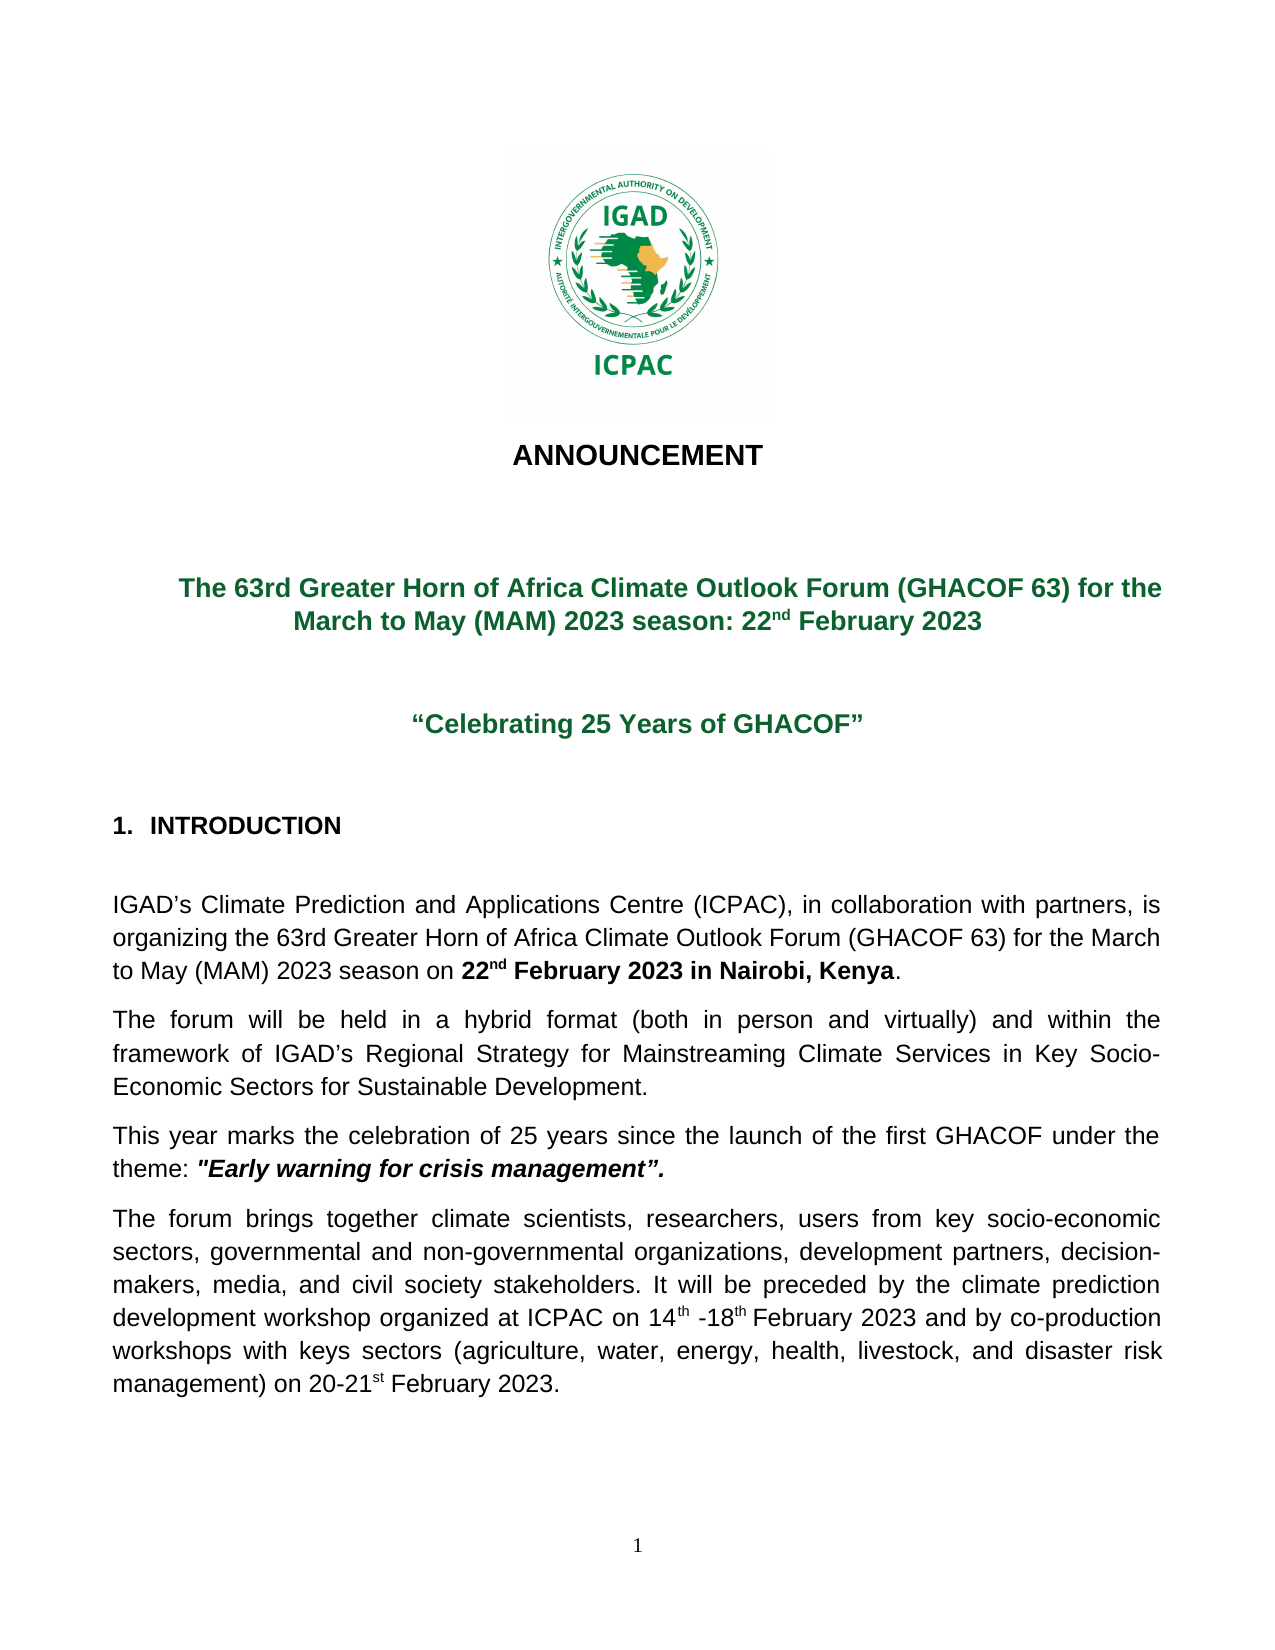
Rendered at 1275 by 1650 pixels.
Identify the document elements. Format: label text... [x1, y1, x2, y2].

text This year marks the celebration of 25 years since the launch of the first GHACOF under the theme: "Early warning for crisis management”. [112, 1121, 1162, 1183]
text The forum brings together climate scientists, researchers, users from key socio-economic sectors, governmental and non-governmental organizations, development partners, decision-makers, media, and civil society stakeholders. It will be preceded by the climate prediction development workshop organized at ICPAC on 14th -18th February 2023 and by co-production workshops with keys sectors (agriculture, water, energy, health, livestock, and disaster risk management) on 20-21st February 2023. [112, 1204, 1162, 1398]
text “Celebrating 25 Years of GHACOF” [112, 708, 1162, 739]
text ANNOUNCEMENT [112, 438, 1162, 471]
text The 63rd Greater Horn of Africa Climate Outlook Forum (GHACOF 63) for the March to May (MAM) 2023 season: 22nd February 2023 [112, 572, 1162, 637]
text IGAD’s Climate Prediction and Applications Centre (ICPAC), in collaboration with partners, is organizing the 63rd Greater Horn of Africa Climate Outlook Forum (GHACOF 63) for the March to May (MAM) 2023 season on 22nd February 2023 in Nairobi, Kenya. [112, 890, 1162, 984]
text The forum will be held in a hybrid format (both in person and virtually) and within the framework of IGAD’s Regional Strategy for Mainstreaming Climate Services in Key Socio-Economic Sectors for Sustainable Development. [112, 1006, 1162, 1100]
list INTRODUCTION [112, 811, 1162, 840]
picture [503, 150, 772, 419]
